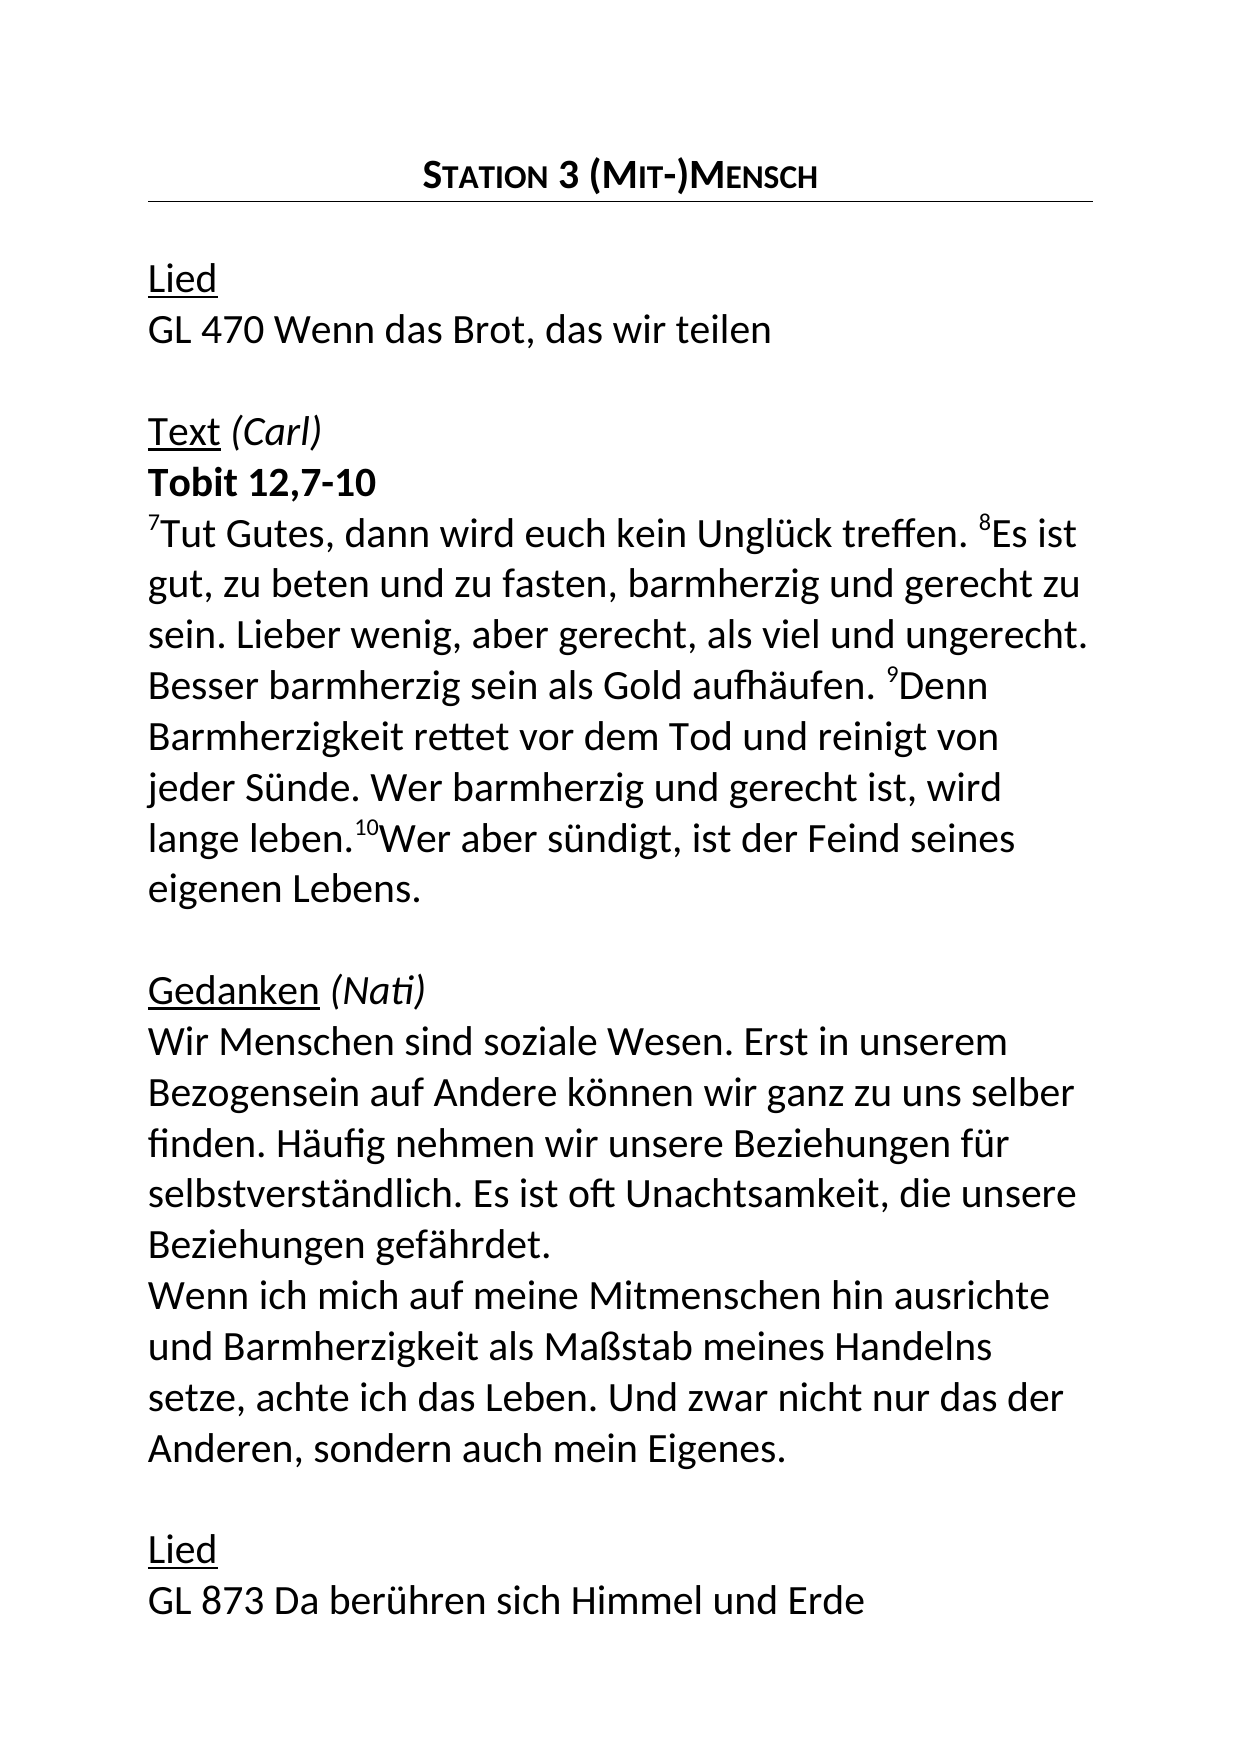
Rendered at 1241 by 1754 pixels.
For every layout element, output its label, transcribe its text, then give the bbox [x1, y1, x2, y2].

text Tobit 12,7-10 [148, 456, 1093, 507]
text Lied [148, 252, 1093, 303]
text Wenn ich mich auf meine Mitmenschen hin ausrichte und Barmherzigkeit als Maßstab meines Handelns setze, achte ich das Leben. Und zwar nicht nur das der Anderen, sondern auch mein Eigenes. [148, 1269, 1093, 1472]
text Lied [148, 1523, 1093, 1574]
text GL 470 Wenn das Brot, das wir teilen [148, 303, 1093, 354]
text GL 873 Da berühren sich Himmel und Erde [148, 1574, 1093, 1625]
text 7Tut Gutes, dann wird euch kein Unglück treffen. 8Es ist gut, zu beten und zu fasten, barmherzig und gerecht zu sein. Lieber wenig, aber gerecht, als viel und ungerecht. Besser barmherzig sein als Gold aufhäufen. 9Denn Barmherzigkeit rettet vor dem Tod und reinigt von jeder Sünde. Wer barmherzig und gerecht ist, wird lange leben.10Wer aber sündigt, ist der Feind seines eigenen Lebens. [148, 507, 1093, 913]
text Wir Menschen sind soziale Wesen. Erst in unserem Bezogensein auf Andere können wir ganz zu uns selber finden. Häufig nehmen wir unsere Beziehungen für selbstverständlich. Es ist oft Unachtsamkeit, die unsere Beziehungen gefährdet. [148, 1015, 1093, 1269]
text Text (Carl) [148, 405, 1093, 456]
text Gedanken (Nati) [148, 964, 1093, 1015]
text Station 3 (Mit-)Mensch [148, 148, 1093, 201]
